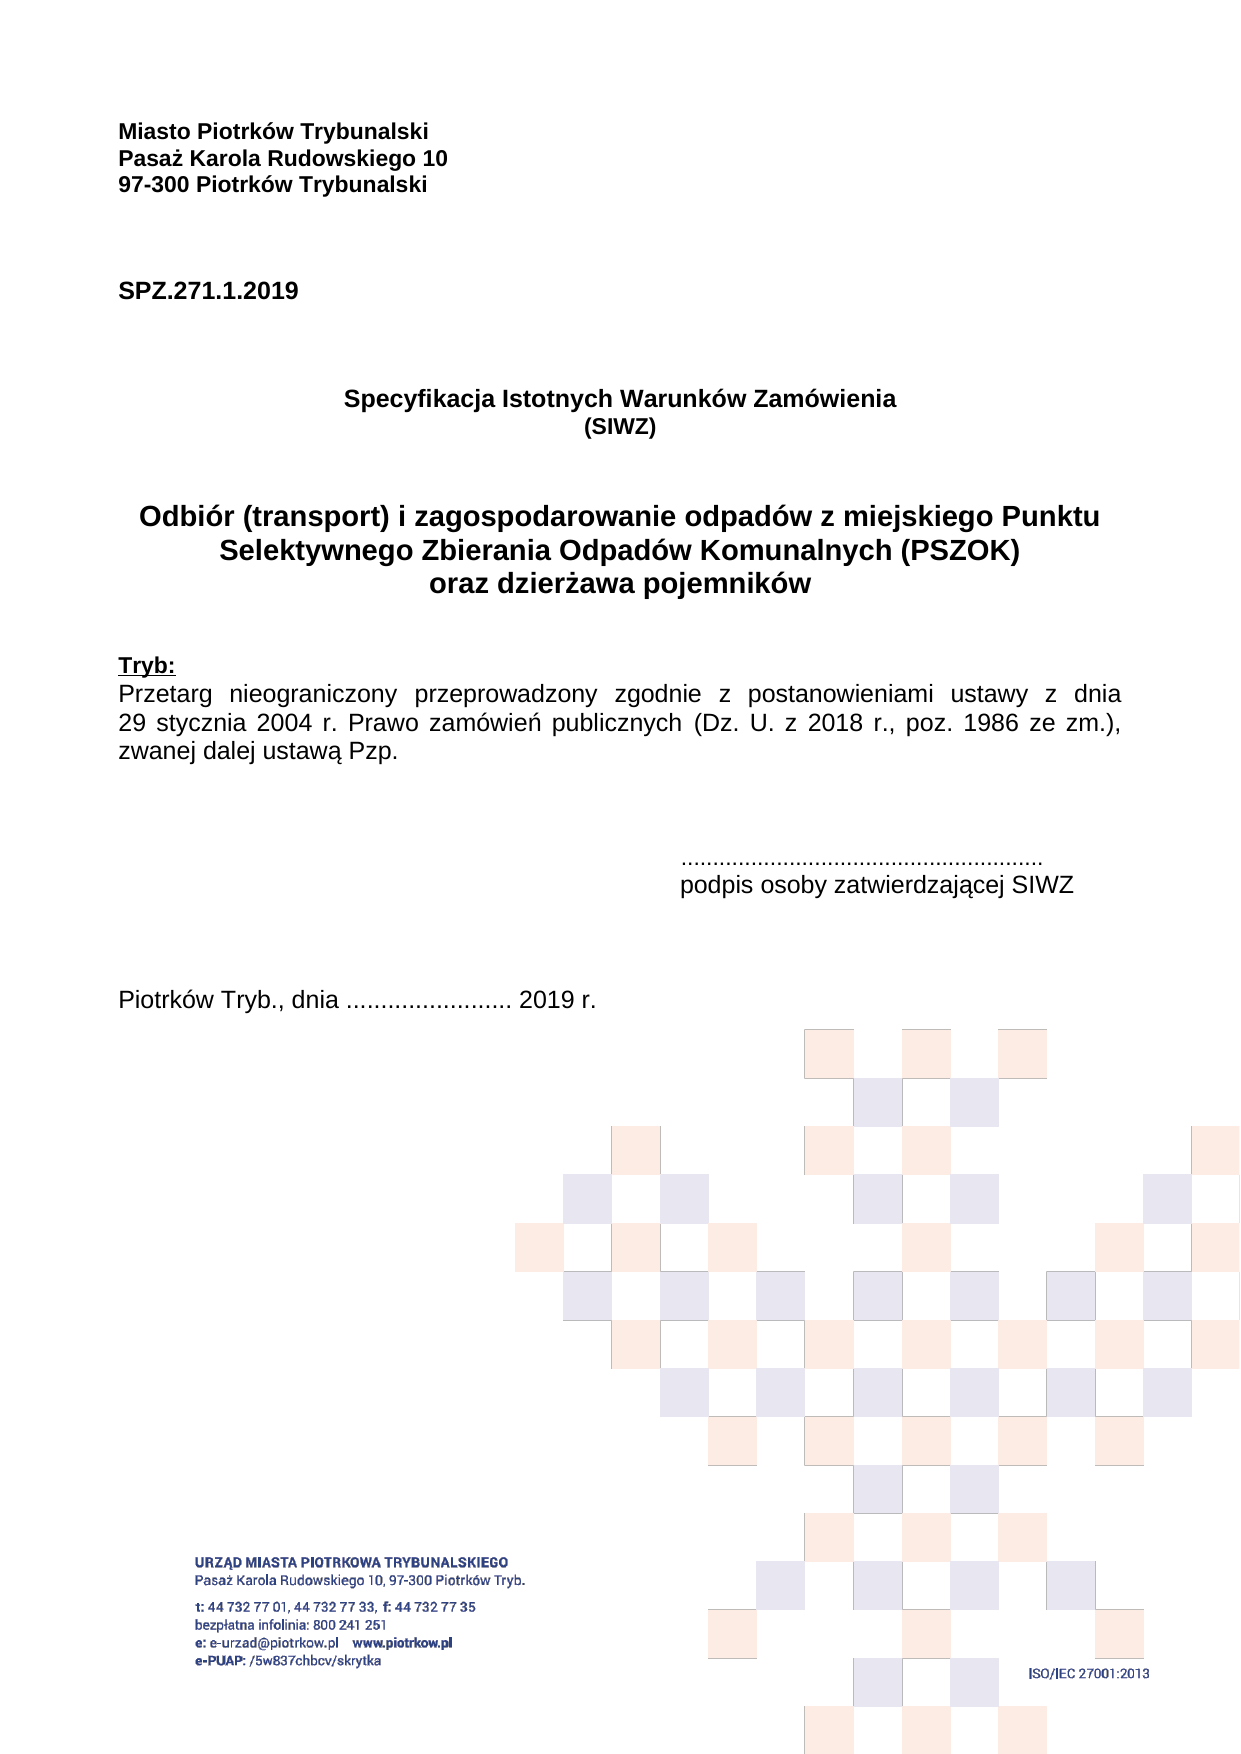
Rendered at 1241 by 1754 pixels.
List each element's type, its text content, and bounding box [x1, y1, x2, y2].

text (SIWZ) [118, 413, 1122, 439]
text Miasto Piotrków Trybunalski [118, 118, 1122, 144]
text Piotrków Tryb., dnia ........................ 2019 r. [118, 985, 1122, 1014]
text Przetarg nieograniczony przeprowadzony zgodnie z postanowieniami ustawy z dnia 29 stycznia 2004 r. Prawo zamówień publicznych (Dz. U. z 2018 r., poz. 1986 ze zm.), zwanej dalej ustawą Pzp. [118, 679, 1122, 765]
text podpis osoby zatwierdzającej SIWZ [118, 870, 1122, 899]
text Pasaż Karola Rudowskiego 10 [118, 144, 1122, 171]
picture [0, 0, 1240, 1754]
text oraz dzierżawa pojemników [118, 566, 1122, 600]
text 97-300 Piotrków Trybunalski [118, 171, 1122, 197]
text Odbiór (transport) i zagospodarowanie odpadów z miejskiego Punktu Selektywnego Zbierania Odpadów Komunalnych (PSZOK) [118, 499, 1122, 566]
text Specyfikacja Istotnych Warunków Zamówienia [118, 384, 1122, 413]
text Tryb: [118, 652, 1122, 679]
text ......................................................... [681, 844, 1122, 870]
text SPZ.271.1.2019 [118, 276, 1122, 305]
